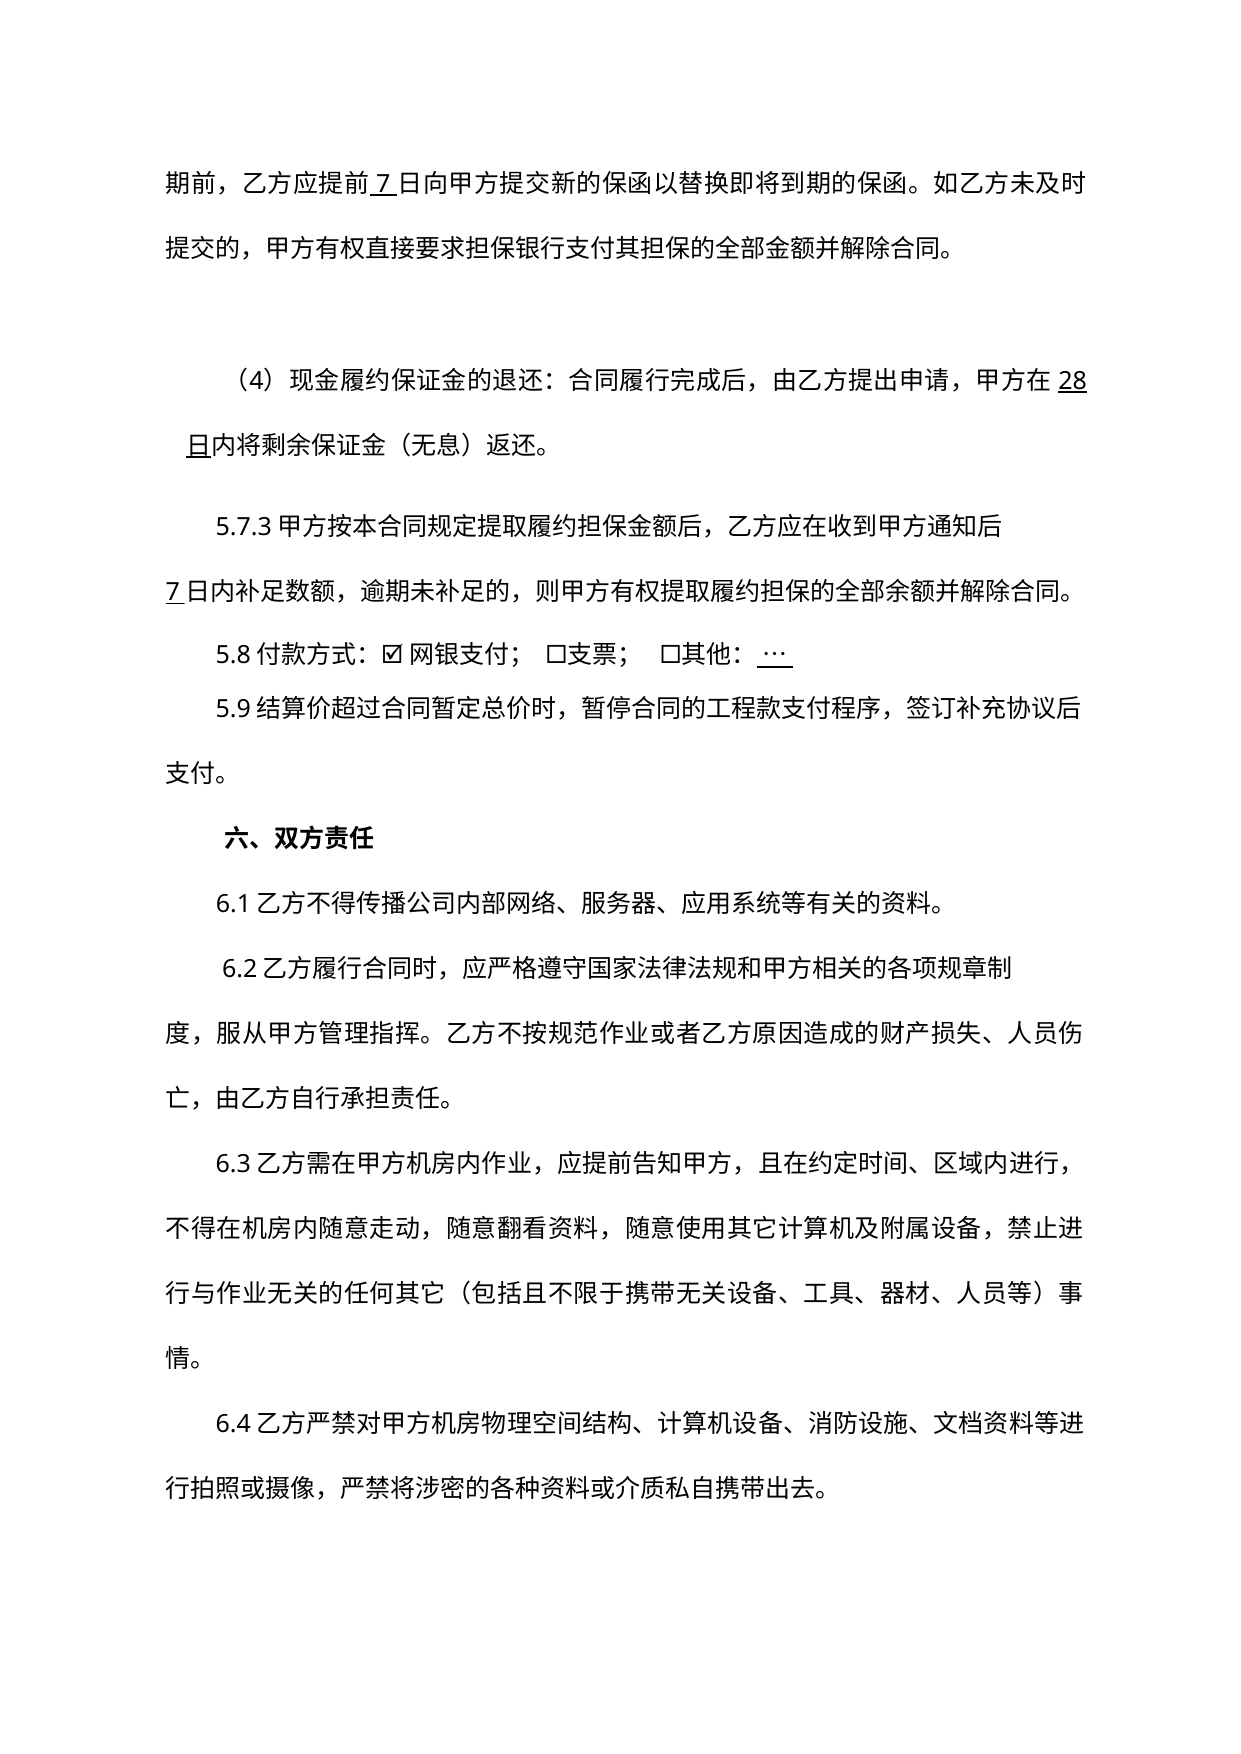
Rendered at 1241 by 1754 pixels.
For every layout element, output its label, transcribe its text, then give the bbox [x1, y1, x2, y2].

text 5.9结算价超过合同暂定总价时，暂停合同的工程款支付程序，签订补充协议后支付。 [165, 674, 1087, 804]
text 7日内补足数额，逾期未补足的，则甲方有权提取履约担保的全部余额并解除合同。 [165, 557, 1087, 622]
text 5.7.3甲方按本合同规定提取履约担保金额后，乙方应在收到甲方通知后 [165, 492, 1087, 557]
text 度，服从甲方管理指挥。乙方不按规范作业或者乙方原因造成的财产损失、人员伤亡，由乙方自行承担责任。 [165, 999, 1087, 1129]
text 6.4乙方严禁对甲方机房物理空间结构、计算机设备、消防设施、文档资料等进行拍照或摄像，严禁将涉密的各种资料或介质私自携带出去。 [165, 1389, 1087, 1519]
text 6.1乙方不得传播公司内部网络、服务器、应用系统等有关的资料。 [165, 869, 1087, 934]
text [165, 149, 1087, 279]
text 6.3乙方需在甲方机房内作业，应提前告知甲方，且在约定时间、区域内进行，不得在机房内随意走动，随意翻看资料，随意使用其它计算机及附属设备，禁止进行与作业无关的任何其它（包括且不限于携带无关设备、工具、器材、人员等）事情。 [165, 1129, 1087, 1389]
text （4）现金履约保证金的退还：合同履行完成后，由乙方提出申请，甲方在28日内将剩余保证金（无息）返还。 [186, 346, 1087, 476]
text 六、双方责任 [165, 804, 1087, 869]
text 6.2乙方履行合同时，应严格遵守国家法律法规和甲方相关的各项规章制 [222, 934, 1087, 999]
text 5.8付款方式：网银支付； 支票； 其他： … [165, 622, 1087, 674]
